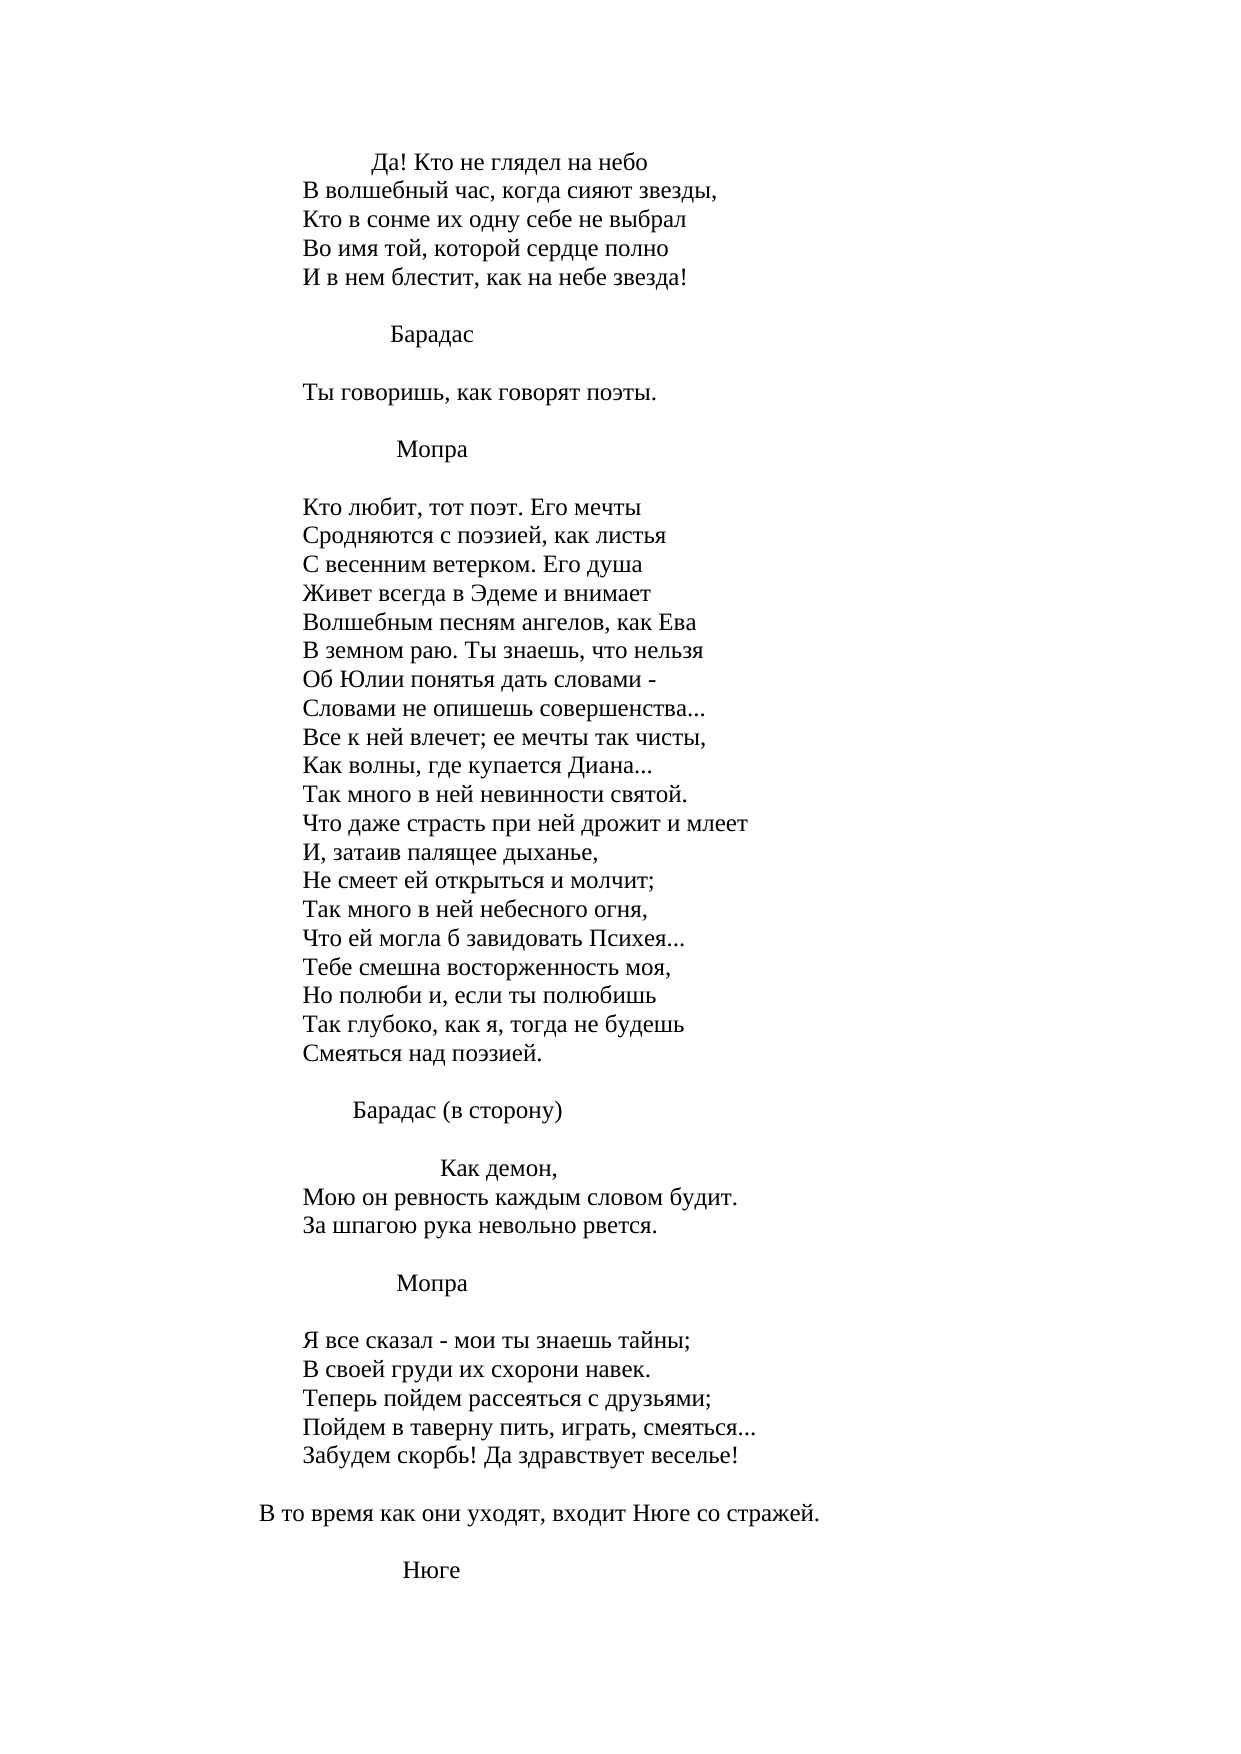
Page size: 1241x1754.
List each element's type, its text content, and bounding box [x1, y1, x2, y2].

text Барадас (в сторону) [177, 1096, 1152, 1124]
text Волшебным песням ангелов, как Ева [177, 607, 1152, 636]
text Что даже страсть при ней дрожит и млеет [177, 808, 1152, 837]
text Во имя той, которой сердце полно [177, 233, 1152, 262]
text И, затаив палящее дыханье, [177, 837, 1152, 866]
text Так много в ней невинности святой. [177, 779, 1152, 808]
text Мою он ревность каждым словом будит. [177, 1182, 1152, 1211]
text В своей груди их схорони навек. [177, 1354, 1152, 1383]
text И в нем блестит, как на небе звезда! [177, 262, 1152, 291]
text В то время как они уходят, входит Нюге со стражей. [177, 1498, 1152, 1527]
text Словами не опишешь совершенства... [177, 693, 1152, 722]
text В волшебный час, когда сияют звезды, [177, 176, 1152, 204]
text В земном раю. Ты знаешь, что нельзя [177, 636, 1152, 664]
text Смеяться над поэзией. [177, 1038, 1152, 1067]
text Но полюби и, если ты полюбишь [177, 981, 1152, 1009]
text С весенним ветерком. Его душа [177, 549, 1152, 578]
text Кто в сонме их одну себе не выбрал [177, 204, 1152, 233]
text Ты говоришь, как говорят поэты. [177, 377, 1152, 406]
text Я все сказал - мои ты знаешь тайны; [177, 1326, 1152, 1354]
text Как волны, где купается Диана... [177, 751, 1152, 779]
text Hюге [177, 1556, 1152, 1584]
text Так много в ней небесного огня, [177, 894, 1152, 923]
text Сродняются с поэзией, как листья [177, 521, 1152, 549]
text Живет всегда в Эдеме и внимает [177, 578, 1152, 607]
text Теперь пойдем рассеяться с друзьями; [177, 1383, 1152, 1412]
text Тебе смешна восторженность моя, [177, 952, 1152, 981]
text За шпагою рука невольно рвется. [177, 1211, 1152, 1239]
text Кто любит, тот поэт. Его мечты [177, 492, 1152, 521]
text Барадас [177, 319, 1152, 348]
text Да! Кто не глядел на небо [177, 147, 1152, 176]
text Об Юлии понятья дать словами - [177, 664, 1152, 693]
text Пойдем в таверну пить, играть, смеяться... [177, 1412, 1152, 1441]
text Забудем скорбь! Да здравствует веселье! [177, 1441, 1152, 1469]
text Что ей могла б завидовать Психея... [177, 923, 1152, 952]
text Мопра [177, 434, 1152, 463]
text Так глубоко, как я, тогда не будешь [177, 1009, 1152, 1038]
text Мопра [177, 1268, 1152, 1297]
text Не смеет ей открыться и молчит; [177, 866, 1152, 894]
text Все к ней влечет; ее мечты так чисты, [177, 722, 1152, 751]
text Как демон, [177, 1153, 1152, 1182]
